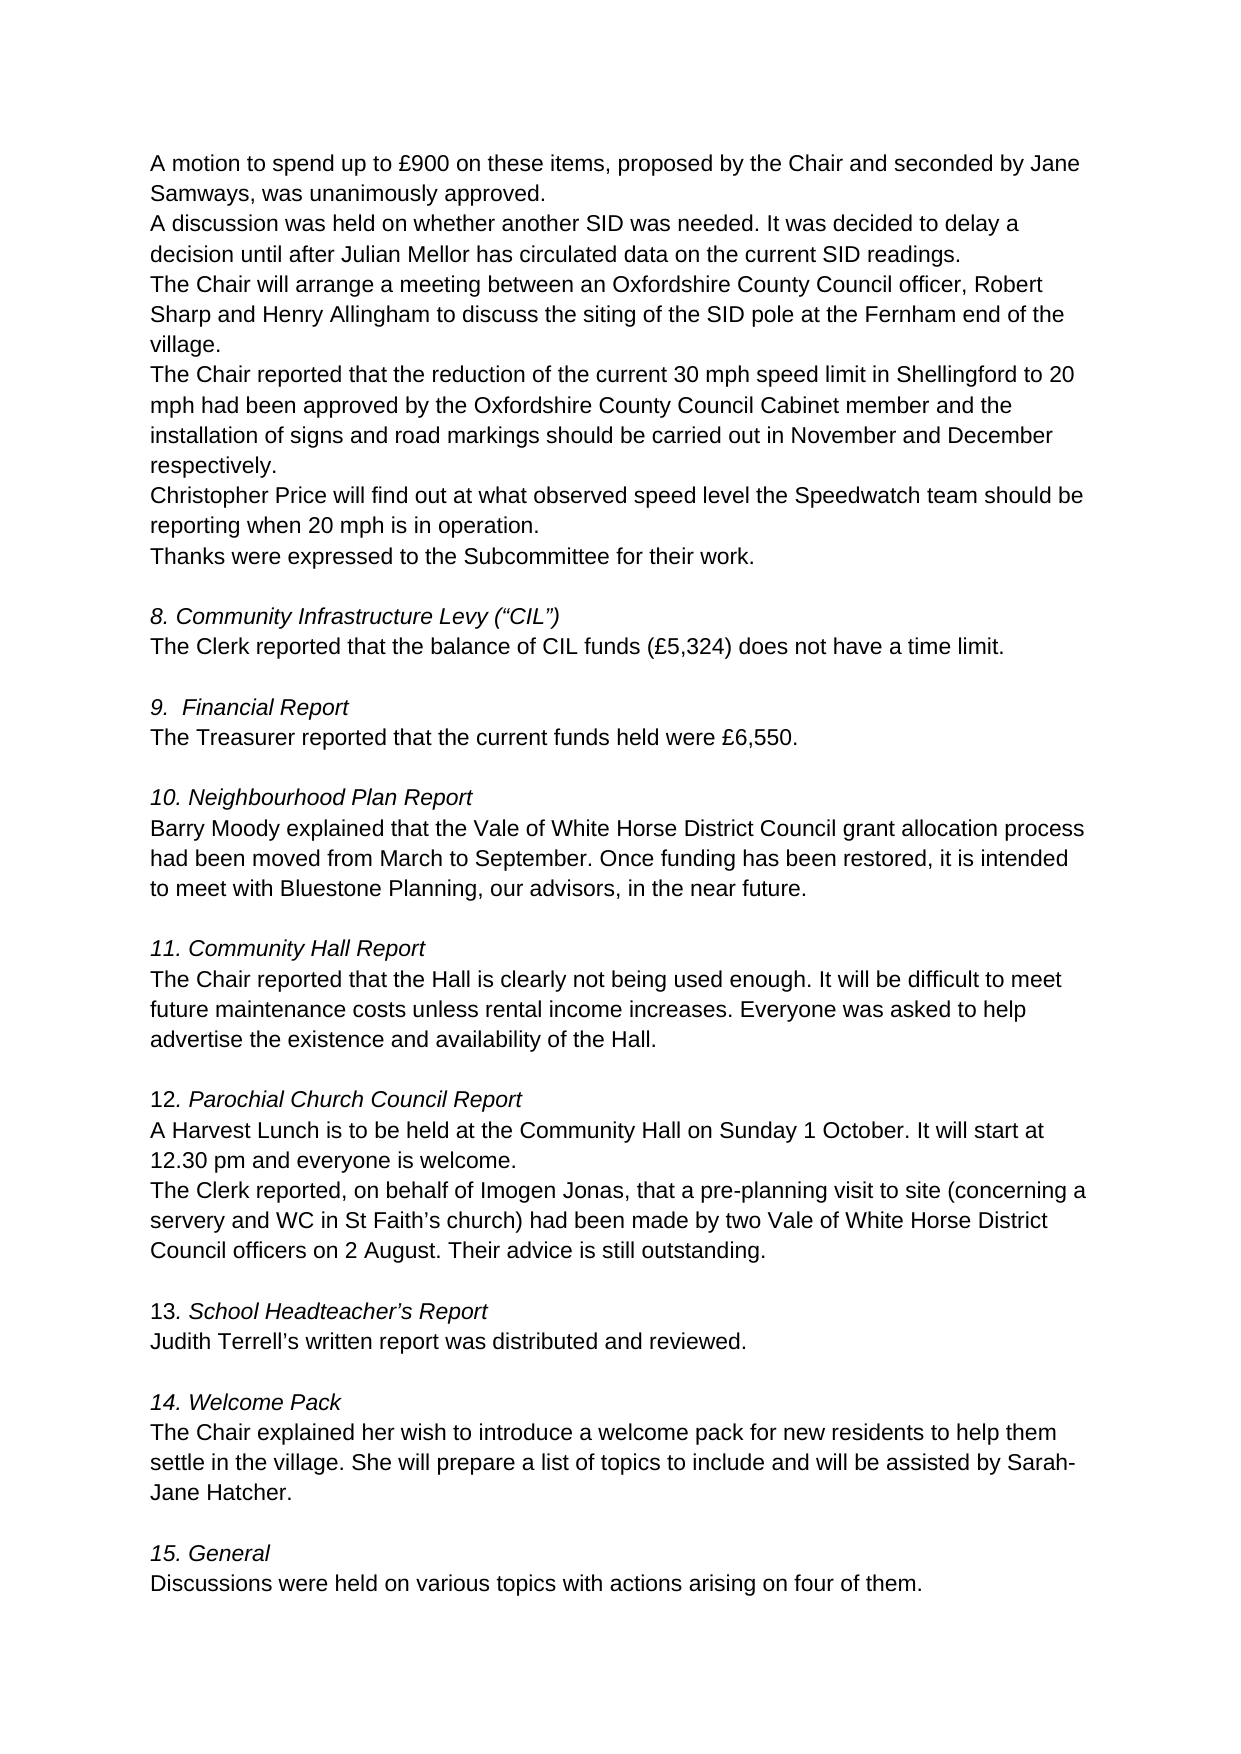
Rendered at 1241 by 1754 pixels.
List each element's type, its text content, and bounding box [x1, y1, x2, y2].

list Judith Terrell’s written report was distributed and reviewed. [150, 1328, 1090, 1354]
list A discussion was held on whether another SID was needed. It was decided to delay a decision until after Julian Mellor has circulated data on the current SID readings. [150, 210, 1090, 267]
list A Harvest Lunch is to be held at the Community Hall on Sunday 1 October. It will start at 12.30 pm and everyone is welcome. [150, 1117, 1090, 1173]
list 13. School Headteacher’s Report [150, 1298, 1090, 1324]
list Barry Moody explained that the Vale of White Horse District Council grant allocation process had been moved from March to September. Once funding has been restored, it is intended to meet with Bluestone Planning, our advisors, in the near future. [150, 814, 1090, 901]
list 8. Community Infrastructure Levy (“CIL”) [150, 603, 1090, 629]
list 14. Welcome Pack [150, 1388, 1090, 1415]
list 15. General [150, 1539, 1090, 1566]
list The Treasurer reported that the current funds held were £6,550. [150, 724, 1090, 750]
list The Chair will arrange a meeting between an Oxfordshire County Council officer, Robert Sharp and Henry Allingham to discuss the siting of the SID pole at the Fernham end of the village. [150, 271, 1090, 358]
list The Chair explained her wish to introduce a welcome pack for new residents to help them settle in the village. She will prepare a list of topics to include and will be assisted by Sarah-Jane Hatcher. [150, 1419, 1090, 1506]
list 9. Financial Report [150, 694, 1090, 720]
list Christopher Price will find out at what observed speed level the Speedwatch team should be reporting when 20 mph is in operation. [150, 482, 1090, 539]
list The Chair reported that the Hall is clearly not being used enough. It will be difficult to meet future maintenance costs unless rental income increases. Everyone was asked to help advertise the existence and availability of the Hall. [150, 966, 1090, 1052]
list The Clerk reported, on behalf of Imogen Jonas, that a pre-planning visit to site (concerning a servery and WC in St Faith’s church) had been made by two Vale of White Horse District Council officers on 2 August. Their advice is still outstanding. [150, 1177, 1090, 1264]
list The Chair reported that the reduction of the current 30 mph speed limit in Shellingford to 20 mph had been approved by the Oxfordshire County Council Cabinet member and the installation of signs and road markings should be carried out in November and December respectively. [150, 361, 1090, 478]
list Discussions were held on various topics with actions arising on four of them. [150, 1570, 1090, 1596]
list A motion to spend up to £900 on these items, proposed by the Chair and seconded by Jane Samways, was unanimously approved. [150, 150, 1090, 207]
list The Clerk reported that the balance of CIL funds (£5,324) does not have a time limit. [150, 633, 1090, 660]
list 11. Community Hall Report [150, 935, 1090, 962]
list Thanks were expressed to the Subcommittee for their work. [150, 543, 1090, 569]
list 12. Parochial Church Council Report [150, 1086, 1090, 1113]
list 10. Neighbourhood Plan Report [150, 784, 1090, 811]
